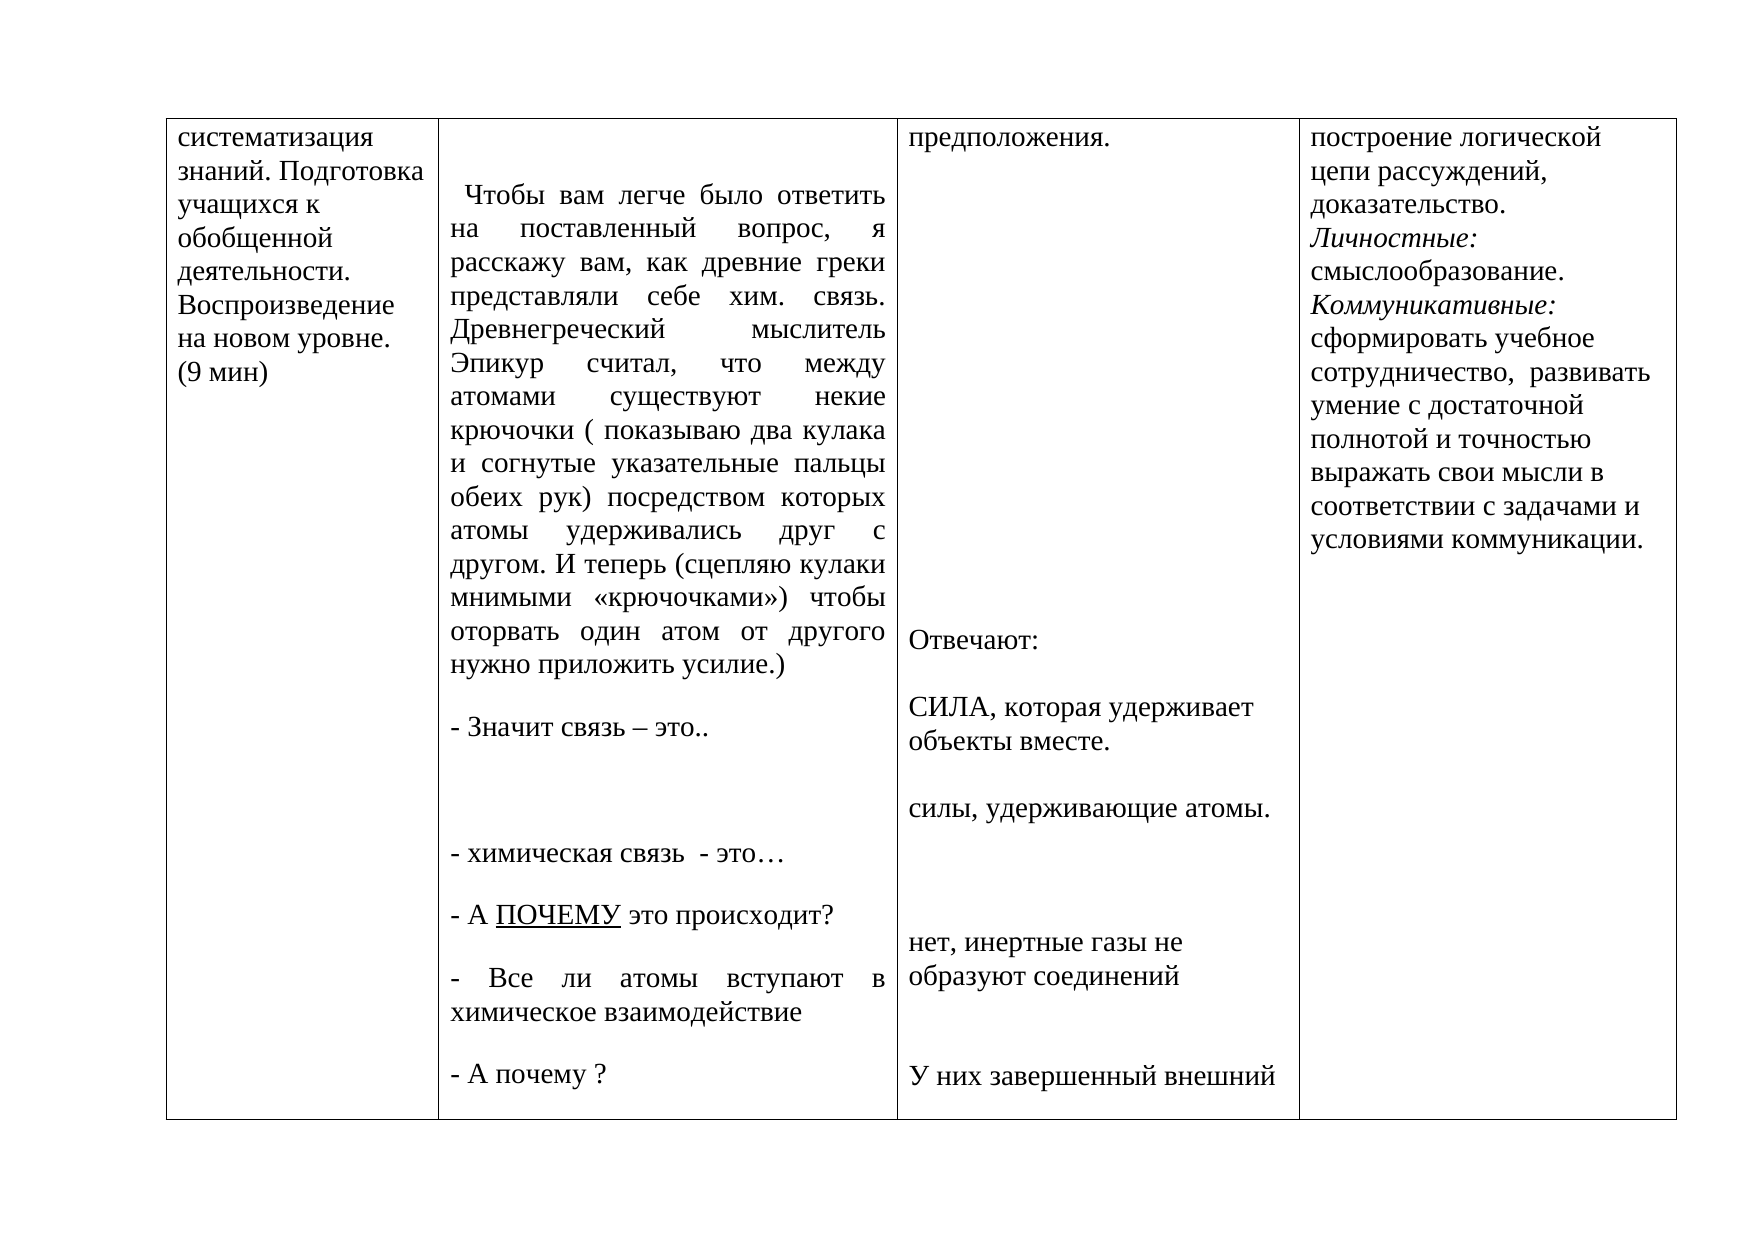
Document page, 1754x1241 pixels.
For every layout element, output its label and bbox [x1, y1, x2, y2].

table_cell [1300, 119, 1676, 1119]
table_cell [439, 119, 897, 1119]
table_cell [167, 119, 438, 1119]
table_cell [898, 119, 1299, 1119]
